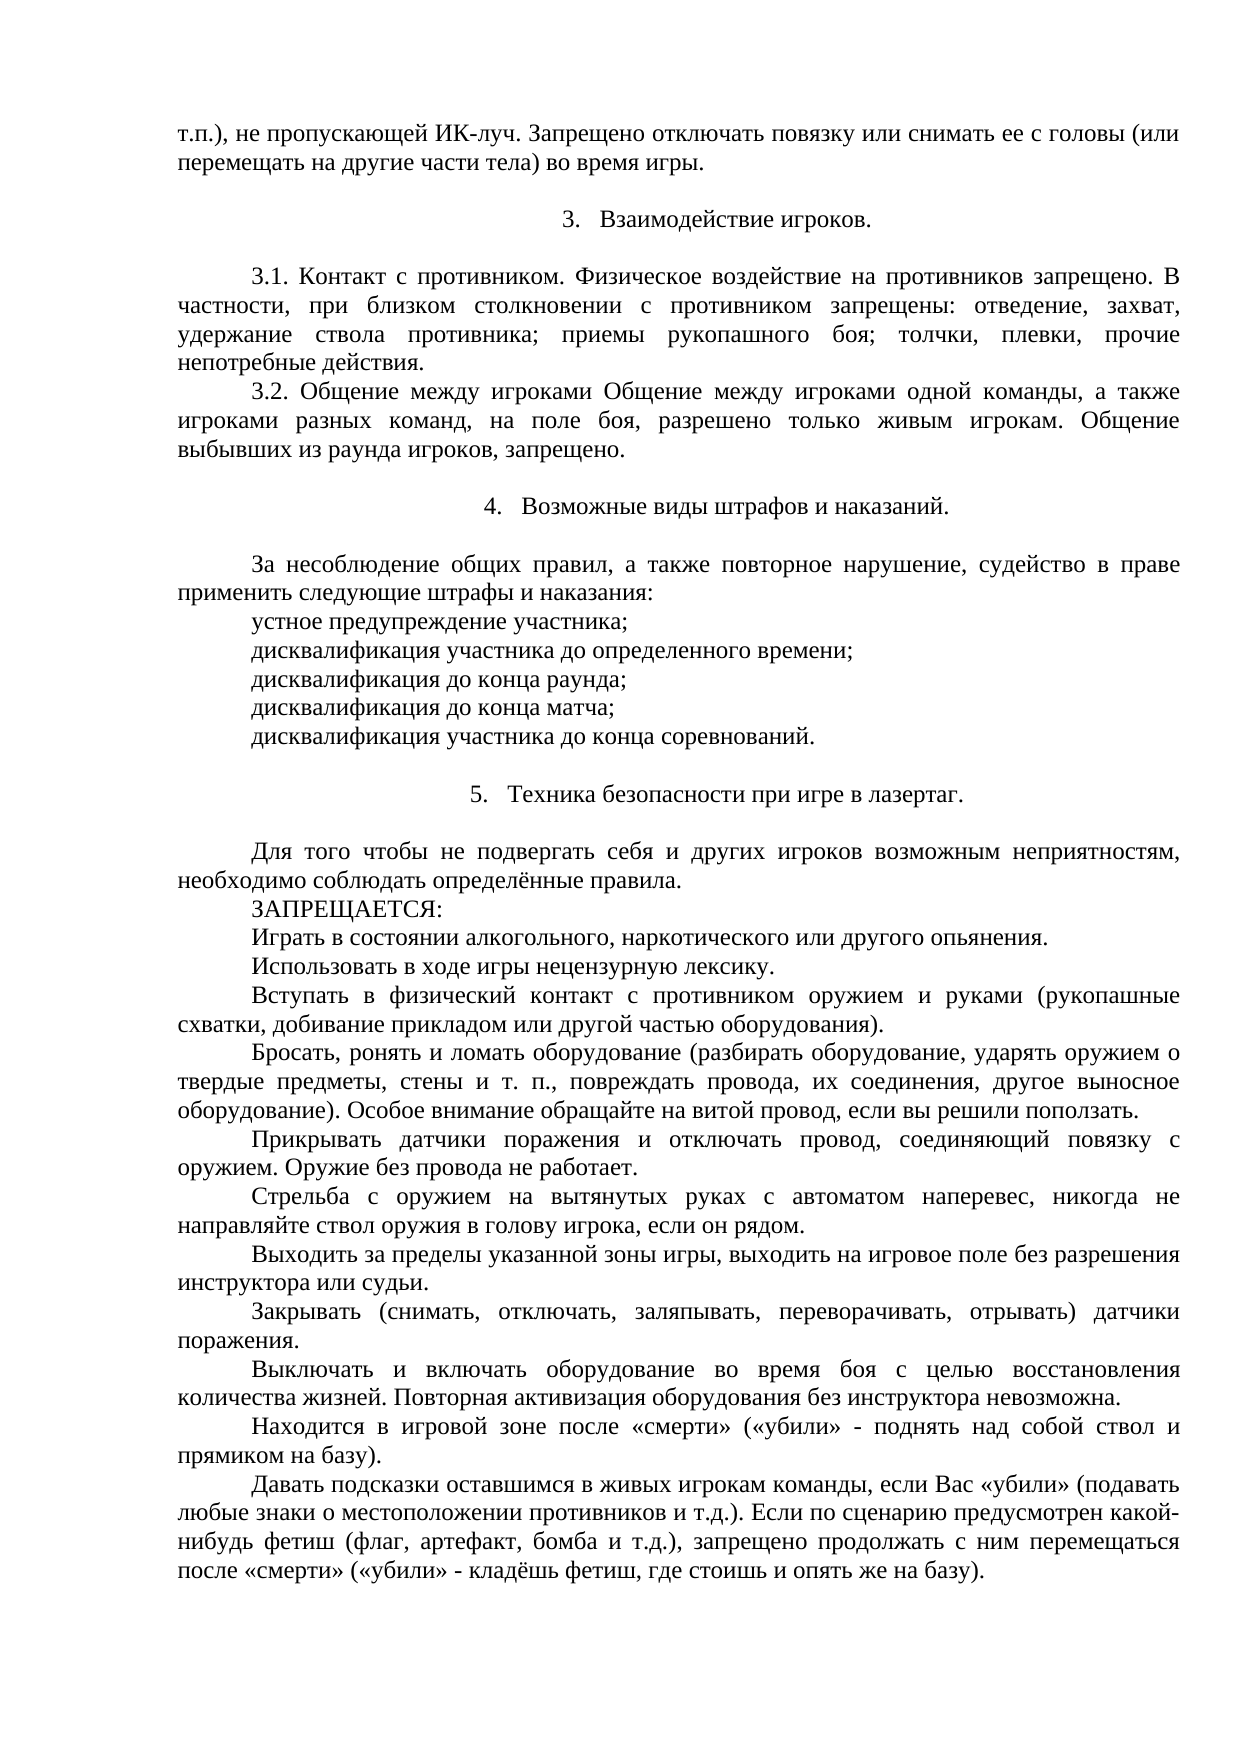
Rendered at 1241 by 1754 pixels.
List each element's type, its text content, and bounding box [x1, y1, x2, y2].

list Играть в состоянии алкогольного, наркотического или другого опьянения. [177, 922, 1181, 951]
list Для того чтобы не подвергать себя и других игроков возможным неприятностям, необходимо соблюдать определённые правила. [177, 836, 1181, 894]
list Находится в игровой зоне после «смерти» («убили» - поднять над собой ствол и прямиком на базу). [177, 1411, 1181, 1469]
list Выключать и включать оборудование во время боя с целью восстановления количества жизней. Повторная активизация оборудования без инструктора невозможна. [177, 1354, 1181, 1411]
list 3.2. Общение между игроками Общение между игроками одной команды, а также игроками разных команд, на поле боя, разрешено только живым игрокам. Общение выбывших из раунда игроков, запрещено. [177, 376, 1181, 462]
list Возможные виды штрафов и наказаний. [252, 491, 1181, 520]
list ЗАПРЕЩАЕТСЯ: [177, 894, 1181, 922]
list За несоблюдение общих правил, а также повторное нарушение, судейство в праве применить следующие штрафы и наказания: [177, 549, 1181, 606]
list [177, 118, 1181, 176]
list Выходить за пределы указанной зоны игры, выходить на игровое поле без разрешения инструктора или судьи. [177, 1239, 1181, 1296]
list Вступать в физический контакт с противником оружием и руками (рукопашные схватки, добивание прикладом или другой частью оборудования). [177, 980, 1181, 1037]
list Давать подсказки оставшимся в живых игрокам команды, если Вас «убили» (подавать любые знаки о местоположении противников и т.д.). Если по сценарию предусмотрен какой-нибудь фетиш (флаг, артефакт, бомба и т.д.), запрещено продолжать с ним перемещаться после «смерти» («убили» - кладёшь фетиш, где стоишь и опять же на базу). [177, 1469, 1181, 1584]
list Прикрывать датчики поражения и отключать провод, соединяющий повязку с оружием. Оружие без провода не работает. [177, 1124, 1181, 1181]
list дисквалификация участника до определенного времени; [177, 635, 1181, 664]
list дисквалификация до конца матча; [177, 692, 1181, 721]
list устное предупреждение участника; [177, 606, 1181, 635]
list Закрывать (снимать, отключать, заляпывать, переворачивать, отрывать) датчики поражения. [177, 1296, 1181, 1354]
list Техника безопасности при игре в лазертаг. [252, 779, 1181, 807]
list Стрельба с оружием на вытянутых руках с автоматом наперевес, никогда не направляйте ствол оружия в голову игрока, если он рядом. [177, 1181, 1181, 1239]
list дисквалификация до конца раунда; [177, 664, 1181, 692]
list 3.1. Контакт с противником. Физическое воздействие на противников запрещено. В частности, при близком столкновении с противником запрещены: отведение, захват, удержание ствола противника; приемы рукопашного боя; толчки, плевки, прочие непотребные действия. [177, 261, 1181, 376]
list Бросать, ронять и ломать оборудование (разбирать оборудование, ударять оружием о твердые предметы, стены и т. п., повреждать провода, их соединения, другое выносное оборудование). Особое внимание обращайте на витой провод, если вы решили поползать. [177, 1037, 1181, 1124]
list дисквалификация участника до конца соревнований. [177, 721, 1181, 750]
list Использовать в ходе игры нецензурную лексику. [177, 951, 1181, 980]
list Взаимодействие игроков. [252, 204, 1181, 233]
